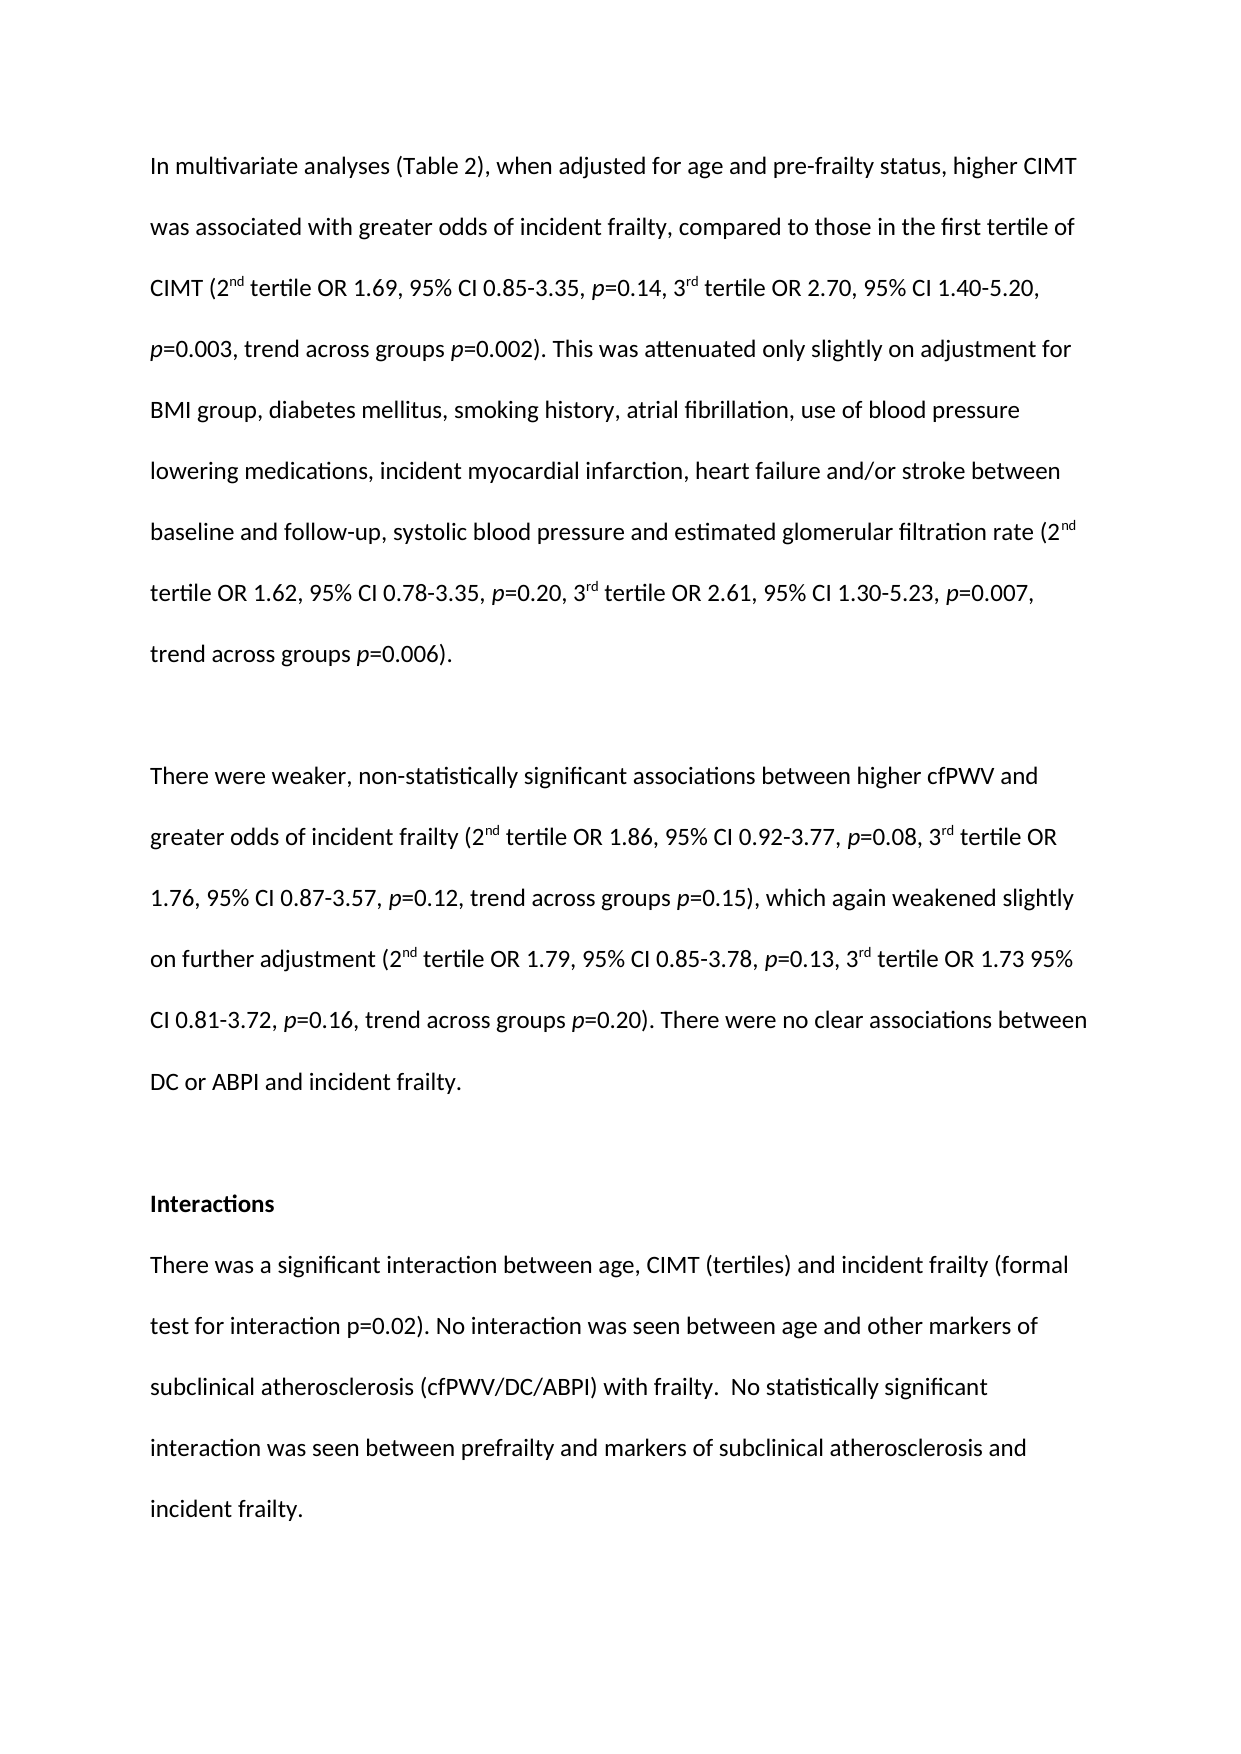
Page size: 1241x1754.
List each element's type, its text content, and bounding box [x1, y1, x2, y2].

text There was a significant interaction between age, CIMT (tertiles) and incident frailty (formal test for interaction p=0.02). No interaction was seen between age and other markers of subclinical atherosclerosis (cfPWV/DC/ABPI) with frailty. No statistically significant interaction was seen between prefrailty and markers of subclinical atherosclerosis and incident frailty. [150, 1249, 1090, 1523]
text In multivariate analyses (Table 2), when adjusted for age and pre-frailty status, higher CIMT was associated with greater odds of incident frailty, compared to those in the first tertile of CIMT (2nd tertile OR 1.69, 95% CI 0.85-3.35, p=0.14, 3rd tertile OR 2.70, 95% CI 1.40-5.20, p=0.003, trend across groups p=0.002). This was attenuated only slightly on adjustment for BMI group, diabetes mellitus, smoking history, atrial fibrillation, use of blood pressure lowering medications, incident myocardial infarction, heart failure and/or stroke between baseline and follow-up, systolic blood pressure and estimated glomerular filtration rate (2nd tertile OR 1.62, 95% CI 0.78-3.35, p=0.20, 3rd tertile OR 2.61, 95% CI 1.30-5.23, p=0.007, trend across groups p=0.006). [150, 150, 1090, 669]
text Interactions [150, 1188, 1090, 1218]
text There were weaker, non-statistically significant associations between higher cfPWV and greater odds of incident frailty (2nd tertile OR 1.86, 95% CI 0.92-3.77, p=0.08, 3rd tertile OR 1.76, 95% CI 0.87-3.57, p=0.12, trend across groups p=0.15), which again weakened slightly on further adjustment (2nd tertile OR 1.79, 95% CI 0.85-3.78, p=0.13, 3rd tertile OR 1.73 95% CI 0.81-3.72, p=0.16, trend across groups p=0.20). There were no clear associations between DC or ABPI and incident frailty. [150, 760, 1090, 1096]
